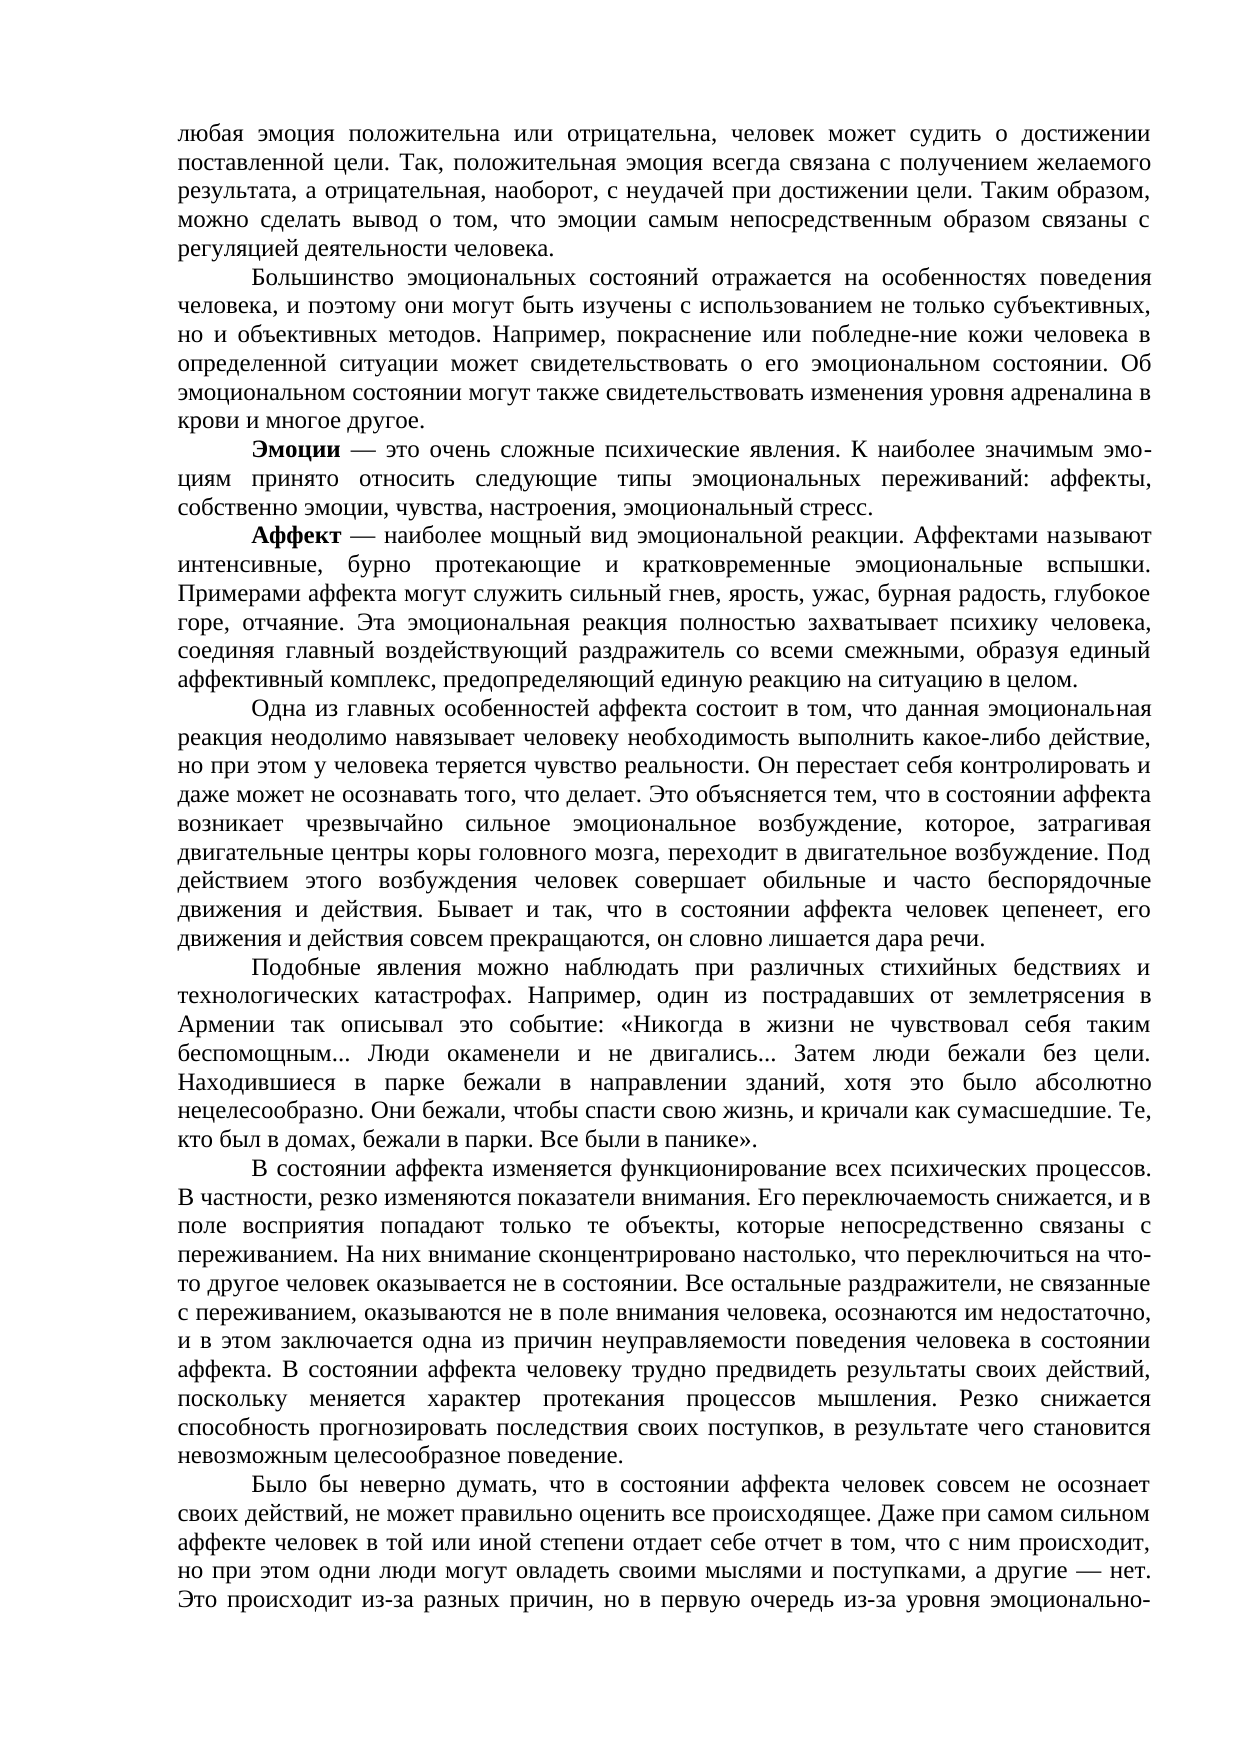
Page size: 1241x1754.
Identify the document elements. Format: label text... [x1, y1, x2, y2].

text Одна из главных особенностей аффекта состоит в том, что данная эмоциональ­ная реакция неодолимо навязывает человеку необходимость выполнить какое-либо действие, но при этом у человека теряется чувство реальности. Он перестает себя контролировать и даже может не осознавать того, что делает. Это объясняет­ся тем, что в состоянии аффекта возникает чрезвычайно сильное эмоциональное возбуждение, которое, затрагивая двигательные центры коры головного мозга, переходит в двигательное возбуждение. Под действием этого возбуждения чело­век совершает обильные и часто беспорядочные движения и действия. Бывает и так, что в состоянии аффекта человек цепенеет, его движения и действия совсем прекращаются, он словно лишается дара речи. [177, 693, 1152, 952]
text В состоянии аффекта изменяется функционирование всех психических про­цессов. В частности, резко изменяются показатели внимания. Его переключаемость снижается, и в поле восприятия попадают только те объекты, которые не­посредственно связаны с переживанием. На них внимание сконцентрировано на­столько, что переключиться на что-то другое человек оказывается не в состоянии. Все остальные раздражители, не связанные с переживанием, оказываются не в по­ле внимания человека, осознаются им недостаточно, и в этом заключается одна из причин неуправляемости поведения человека в состоянии аффекта. В состоянии аффекта человеку трудно предвидеть результаты своих действий, поскольку ме­няется характер протекания процессов мышления. Резко снижается способность прогнозировать последствия своих поступков, в результате чего становится не­возможным целесообразное поведение. [177, 1153, 1152, 1469]
text Эмоции — это очень сложные психические явления. К наиболее значимым эмо­циям принято относить следующие типы эмоциональных переживаний: аффек­ты, собственно эмоции, чувства, настроения, эмоциональный стресс. [177, 434, 1152, 521]
text Подобные явления можно наблюдать при различных стихийных бедствиях и технологических катастрофах. Например, один из пострадавших от землетрясе­ния в Армении так описывал это событие: «Никогда в жизни не чувствовал себя таким беспомощным... Люди окаменели и не двигались... Затем люди бежали без цели. Находившиеся в парке бежали в направлении зданий, хотя это было абсо­лютно нецелесообразно. Они бежали, чтобы спасти свою жизнь, и кричали как су­масшедшие. Те, кто был в домах, бежали в парки. Все были в панике». [177, 952, 1152, 1153]
text Аффект — наиболее мощный вид эмоциональной реакции. Аффектами на­зывают интенсивные, бурно протекающие и кратковременные эмоциональные вспышки. Примерами аффекта могут служить сильный гнев, ярость, ужас, бурная радость, глубокое горе, отчаяние. Эта эмоциональная реакция полностью захва­тывает психику человека, соединяя главный воздействующий раздражитель со всеми смежными, образуя единый аффективный комплекс, предопределяющий единую реакцию на ситуацию в целом. [177, 521, 1152, 693]
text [177, 118, 1152, 262]
text Большинство эмоциональных состояний отражается на особенностях поведе­ния человека, и поэтому они могут быть изучены с использованием не только субъективных, но и объективных методов. Например, покраснение или побледне-ние кожи человека в определенной ситуации может свидетельствовать о его эмо­циональном состоянии. Об эмоциональном состоянии могут также свидетельство­вать изменения уровня адреналина в крови и многое другое. [177, 262, 1152, 434]
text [177, 1469, 1152, 1613]
